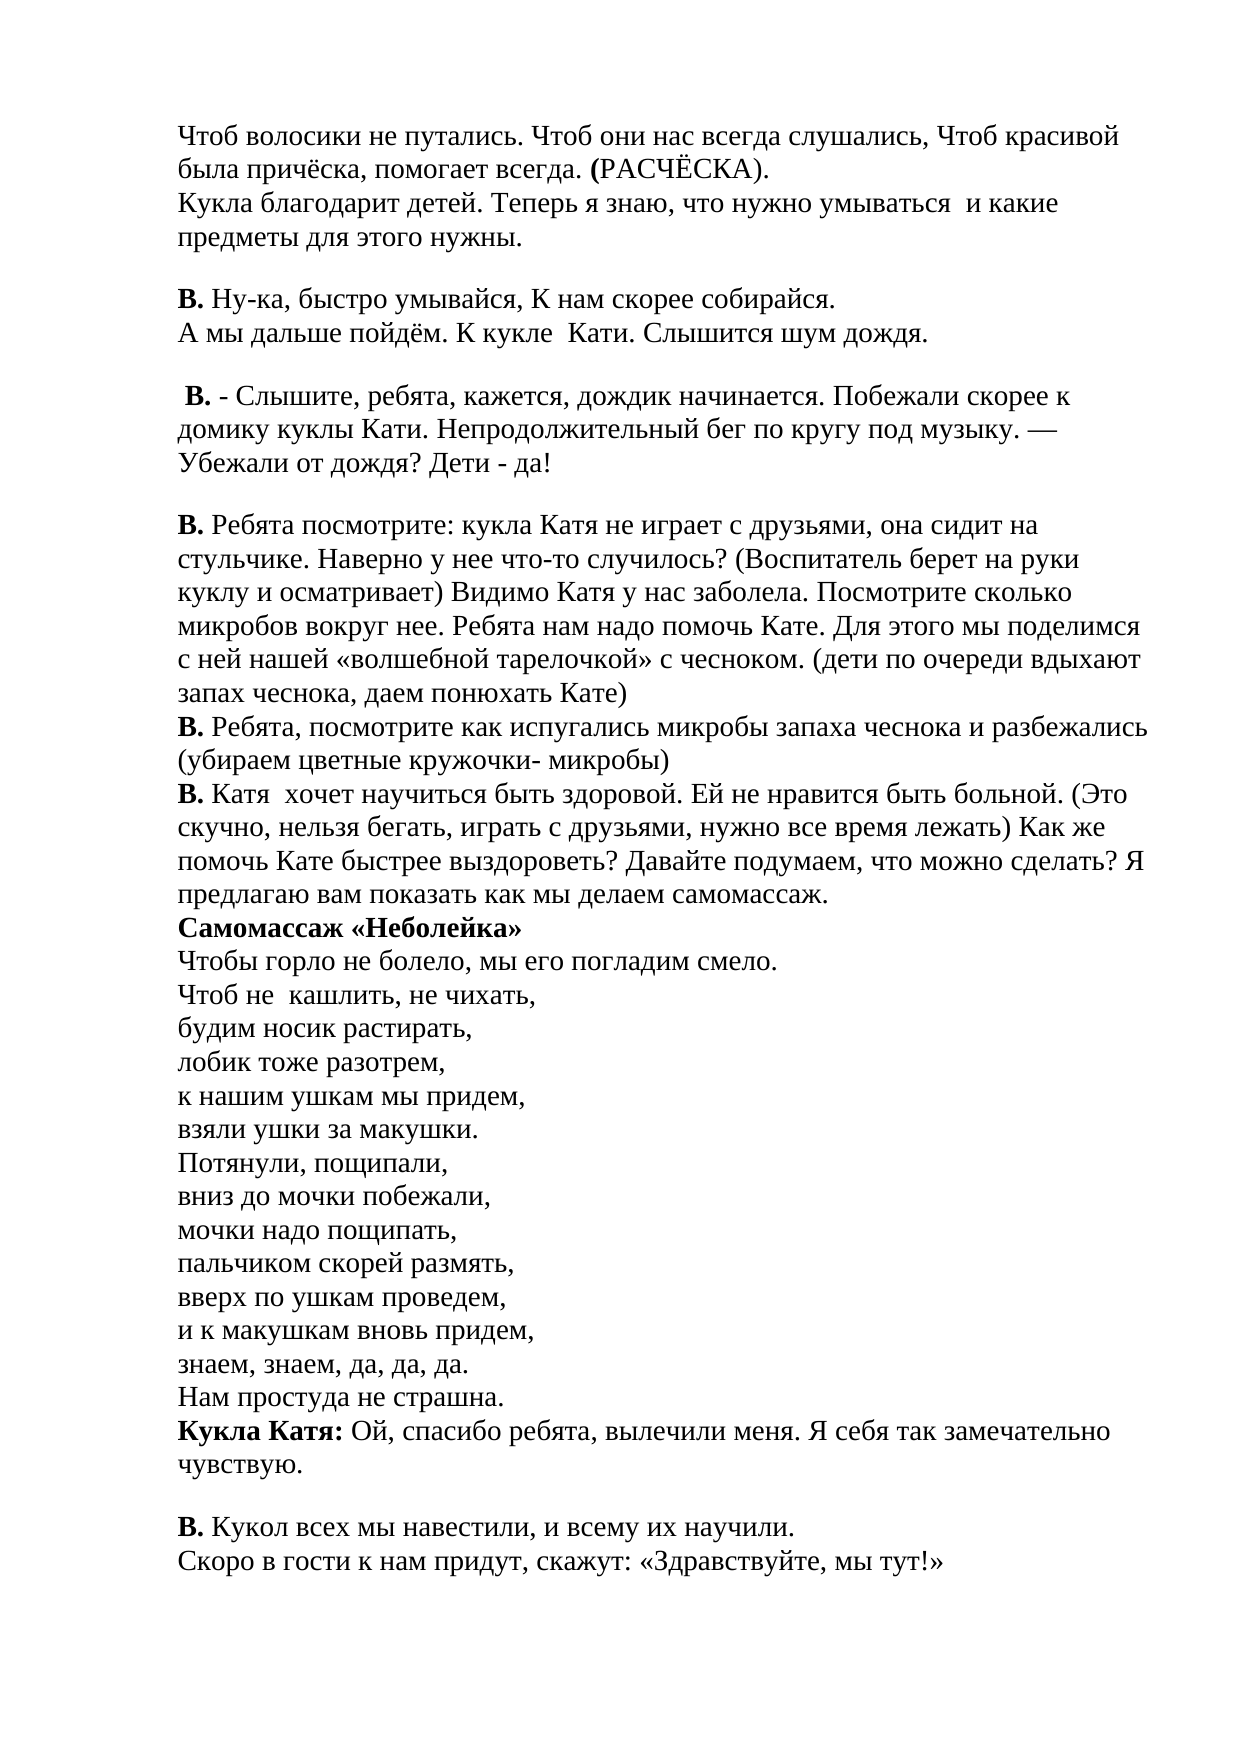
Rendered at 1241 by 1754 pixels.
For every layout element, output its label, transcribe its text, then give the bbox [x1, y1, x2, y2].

text В. Ну-ка, быстро умывайся, К нам скорее собирайся. А мы дальше пойдём. К кукле Кати. Слышится шум дождя. [177, 281, 1152, 348]
text В. Ребята посмотрите: кукла Катя не играет с друзьями, она сидит на стульчике. Наверно у нее что-то случилось? (Воспитатель берет на руки куклу и осматривает) Видимо Катя у нас заболела. Посмотрите сколько микробов вокруг нее. Ребята нам надо помочь Кате. Для этого мы поделимся с ней нашей «волшебной тарелочкой» с чесноком. (дети по очереди вдыхают запах чеснока, даем понюхать Кате) В. Ребята, посмотрите как испугались микробы запаха чеснока и разбежались (убираем цветные кружочки- микробы) В. Катя хочет научиться быть здоровой. Ей не нравится быть больной. (Это скучно, нельзя бегать, играть с друзьями, нужно все время лежать) Как же помочь Кате быстрее выздороветь? Давайте подумаем, что можно сделать? Я предлагаю вам показать как мы делаем самомассаж. Самомассаж «Неболейка» Чтобы горло не болело, мы его погладим смело. Чтоб не кашлить, не чихать, будим носик растирать, лобик тоже разотрем, к нашим ушкам мы придем, взяли ушки за макушки. Потянули, пощипали, вниз до мочки побежали, мочки надо пощипать, пальчиком скорей размять, вверх по ушкам проведем, и к макушкам вновь придем, знаем, знаем, да, да, да. Нам простуда не страшна. Кукла Катя: Ой, спасибо ребята, вылечили меня. Я себя так замечательно чувствую. [177, 507, 1152, 1480]
text В. - Слышите, ребята, кажется, дождик начинается. Побежали скорее к домику куклы Кати. Непродолжительный бег по кругу под музыку. — Убежали от дождя? Дети - да! [177, 378, 1152, 478]
text Чтоб волосики не путались. Чтоб они нас всегда слушались, Чтоб красивой была причёска, помогает всегда. (РАСЧЁСКА). Кукла благодарит детей. Теперь я знаю, что нужно умываться и какие предметы для этого нужны. [177, 118, 1152, 252]
text В. Кукол всех мы навестили, и всему их научили. Скоро в гости к нам придут, скажут: «Здравствуйте, мы тут!» [177, 1509, 1152, 1576]
